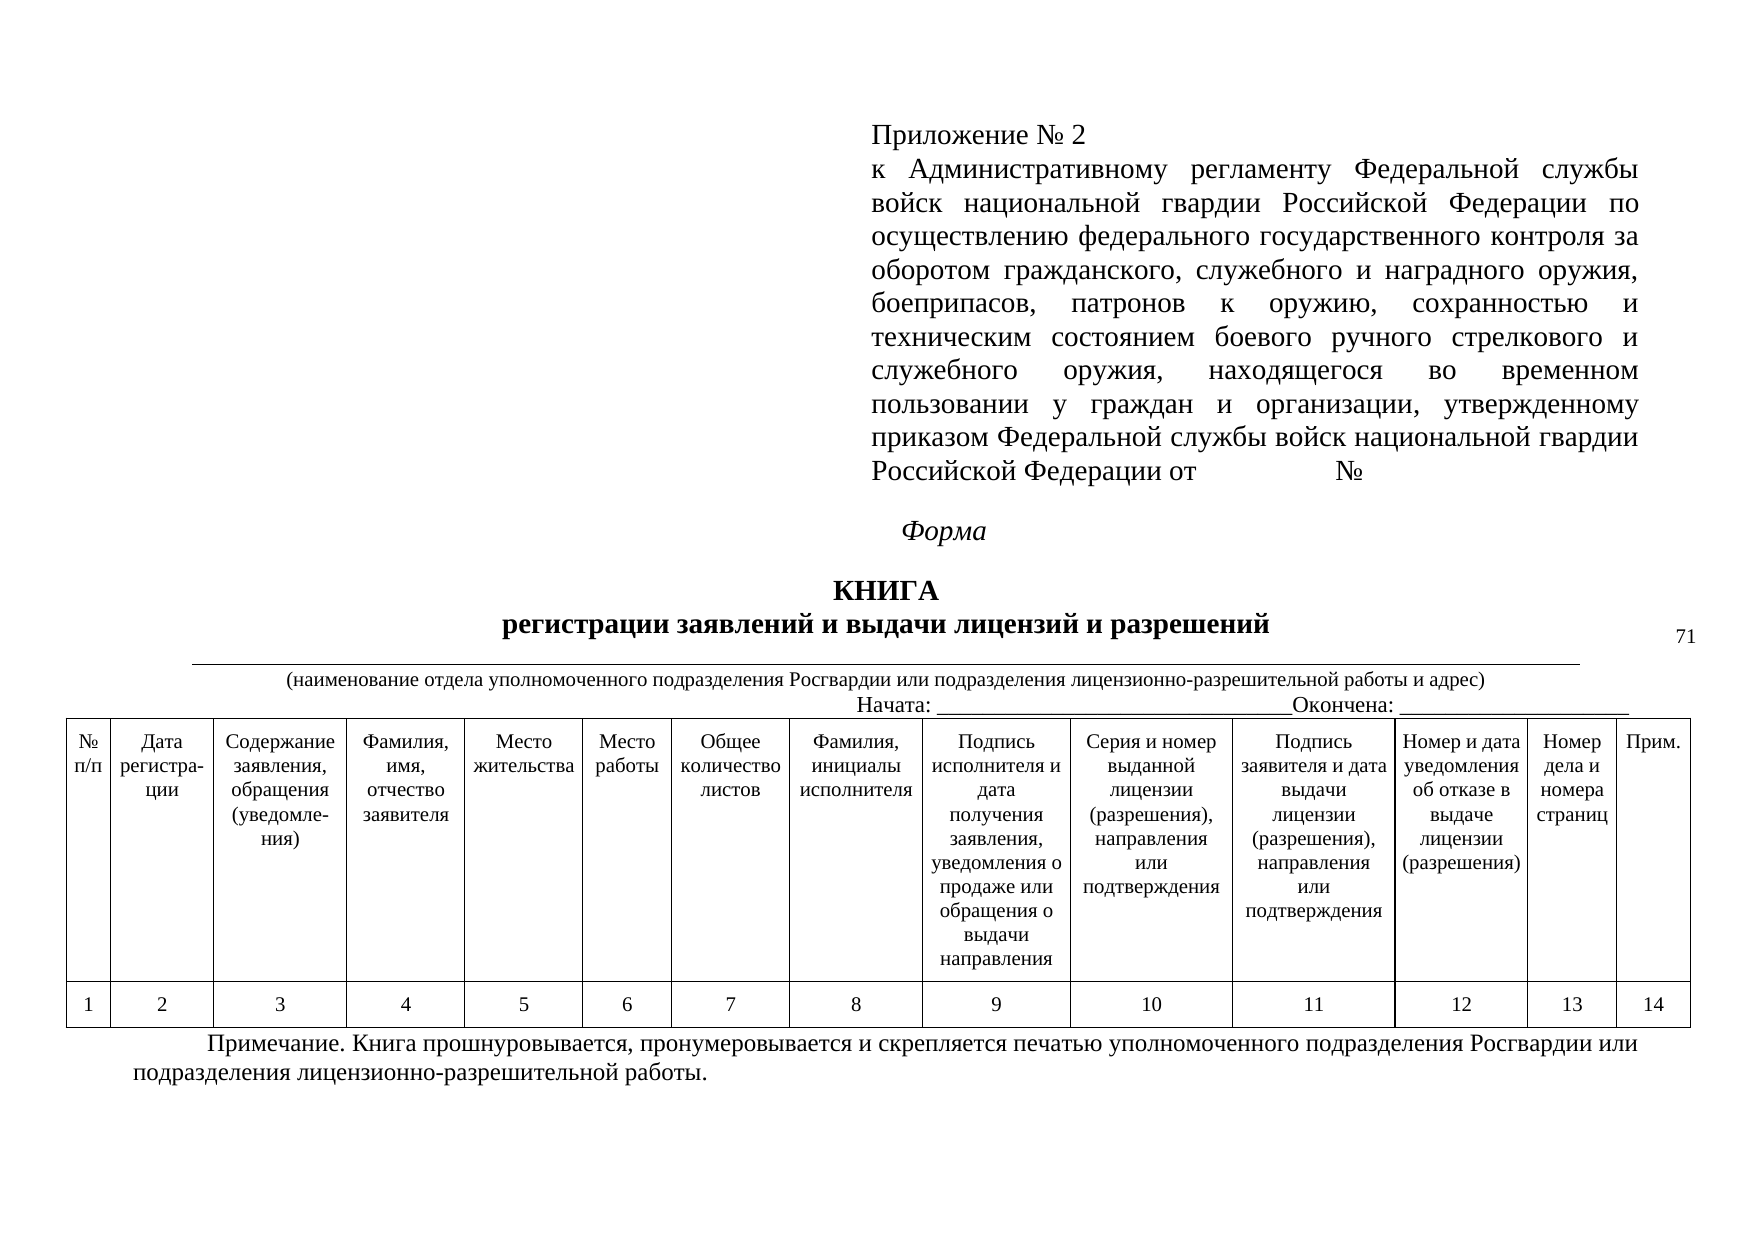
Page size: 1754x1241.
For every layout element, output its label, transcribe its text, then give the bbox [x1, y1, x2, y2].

text (наименование отдела уполномоченного подразделения Росгвардии или подразделения лицензионно-разрешительной работы и адрес) [192, 665, 1580, 691]
table_cell 13 [1528, 982, 1616, 1027]
table_cell 9 [923, 982, 1070, 1027]
table_cell 8 [790, 982, 922, 1027]
table_cell 2 [111, 982, 213, 1027]
table_header Фамилия, имя, отчество заявителя [347, 719, 464, 981]
table_cell 4 [347, 982, 464, 1027]
table_header Прим. [1617, 719, 1690, 981]
table_cell 12 [1396, 982, 1527, 1027]
text к Административному регламенту Федеральной службы войск национальной гвардии Российской Федерации по осуществлению федерального государственного контроля за оборотом гражданского, служебного и наградного оружия, боеприпасов, патронов к оружию, сохранностью и техническим состоянием боевого ручного стрелкового и служебного оружия, находящегося во временном пользовании у граждан и организации, утвержденному приказом Федеральной службы войск национальной гвардии Российской Федерации от № [871, 151, 1639, 487]
text Примечание. Книга прошнуровывается, пронумеровывается и скрепляется печатью уполномоченного подразделения Росгвардии или подразделения лицензионно-разрешительной работы. [133, 1028, 1639, 1085]
table_header Номер и дата уведомления об отказе в выдаче лицензии (разрешения) [1396, 719, 1527, 981]
table_cell 3 [214, 982, 346, 1027]
table_header Место работы [583, 719, 671, 981]
table_header Подпись исполнителя и дата получения заявления, уведомления о продаже или обращения о выдачи направления [923, 719, 1070, 981]
table_cell 11 [1233, 982, 1394, 1027]
text регистрации заявлений и выдачи лицензий и разрешений [133, 606, 1639, 640]
table_header Содержание заявления, обращения (уведомле-ния) [214, 719, 346, 981]
text Приложение № 2 [871, 118, 1639, 151]
table_cell 5 [465, 982, 582, 1027]
table_cell 14 [1617, 982, 1690, 1027]
table_header Дата регистра- ции [111, 719, 213, 981]
table_cell 6 [583, 982, 671, 1027]
table_header Место жительства [465, 719, 582, 981]
table_header Общее количество листов [672, 719, 789, 981]
table_header Номер дела и номера страниц [1528, 719, 1616, 981]
table_cell 7 [672, 982, 789, 1027]
text КНИГА [133, 573, 1639, 606]
table_header Подпись заявителя и дата выдачи лицензии (разрешения), направления или подтверждения [1233, 719, 1394, 981]
table_cell 1 [67, 982, 110, 1027]
table_header Серия и номер выданной лицензии (разрешения), направления или подтверждения [1071, 719, 1232, 981]
text Форма [901, 513, 1628, 547]
text Начата: _______________________________Окончена: ____________________ [856, 691, 1639, 718]
table_header № п/п [67, 719, 110, 981]
table_header Фамилия, инициалы исполнителя [790, 719, 922, 981]
table_cell 10 [1071, 982, 1232, 1027]
